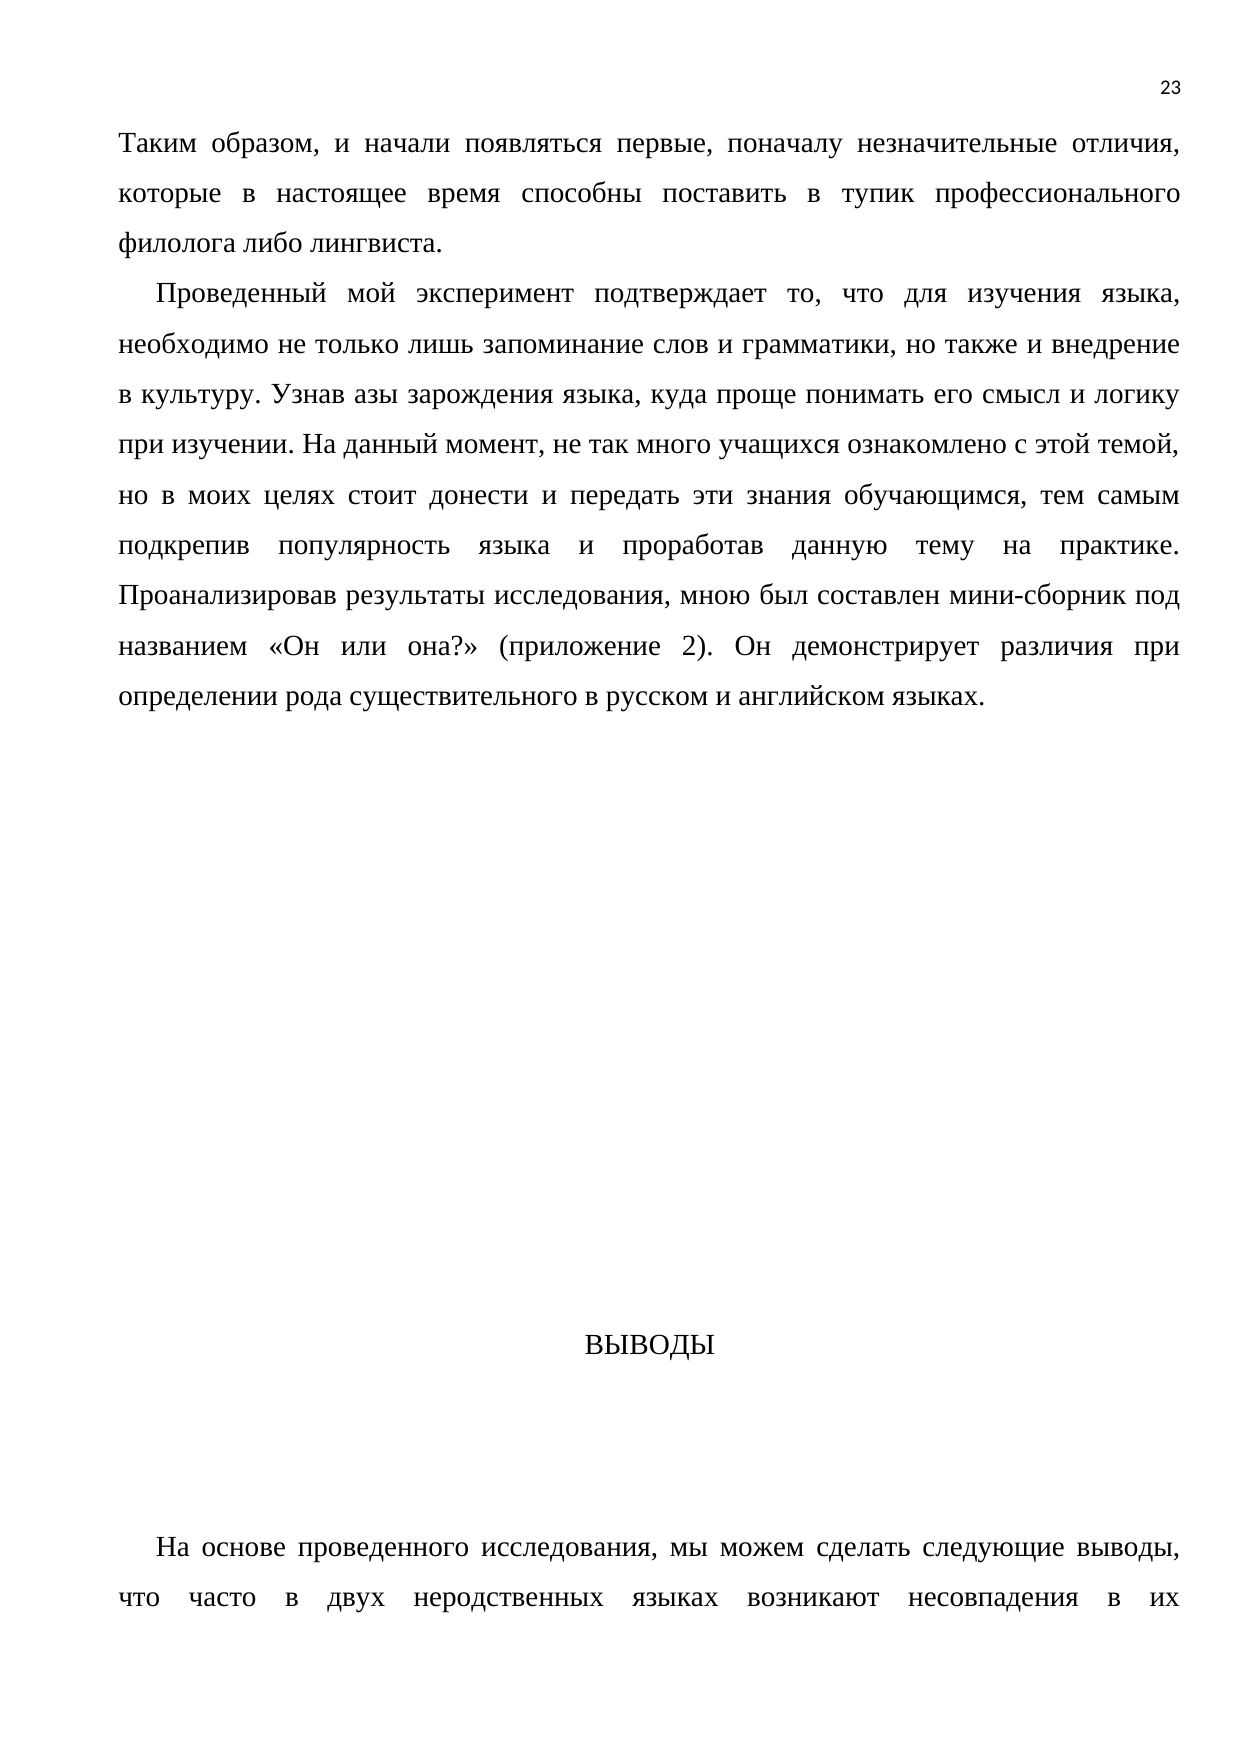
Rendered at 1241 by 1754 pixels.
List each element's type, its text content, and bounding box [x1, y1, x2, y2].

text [118, 125, 1181, 259]
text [118, 1529, 1181, 1612]
text ВЫВОДЫ [118, 1327, 1181, 1361]
text Проведенный мой эксперимент подтверждает то, что для изучения языка, необходимо не только лишь запоминание слов и грамматики, но также и внедрение в культуру. Узнав азы зарождения языка, куда проще понимать его смысл и логику при изучении. На данный момент, не так много учащихся ознакомлено с этой темой, но в моих целях стоит донести и передать эти знания обучающимся, тем самым подкрепив популярность языка и проработав данную тему на практике. Проанализировав результаты исследования, мною был составлен мини-сборник под названием «Он или она?» (приложение 2). Он демонстрирует различия при определении рода существительного в русском и английском языках. [118, 276, 1181, 712]
